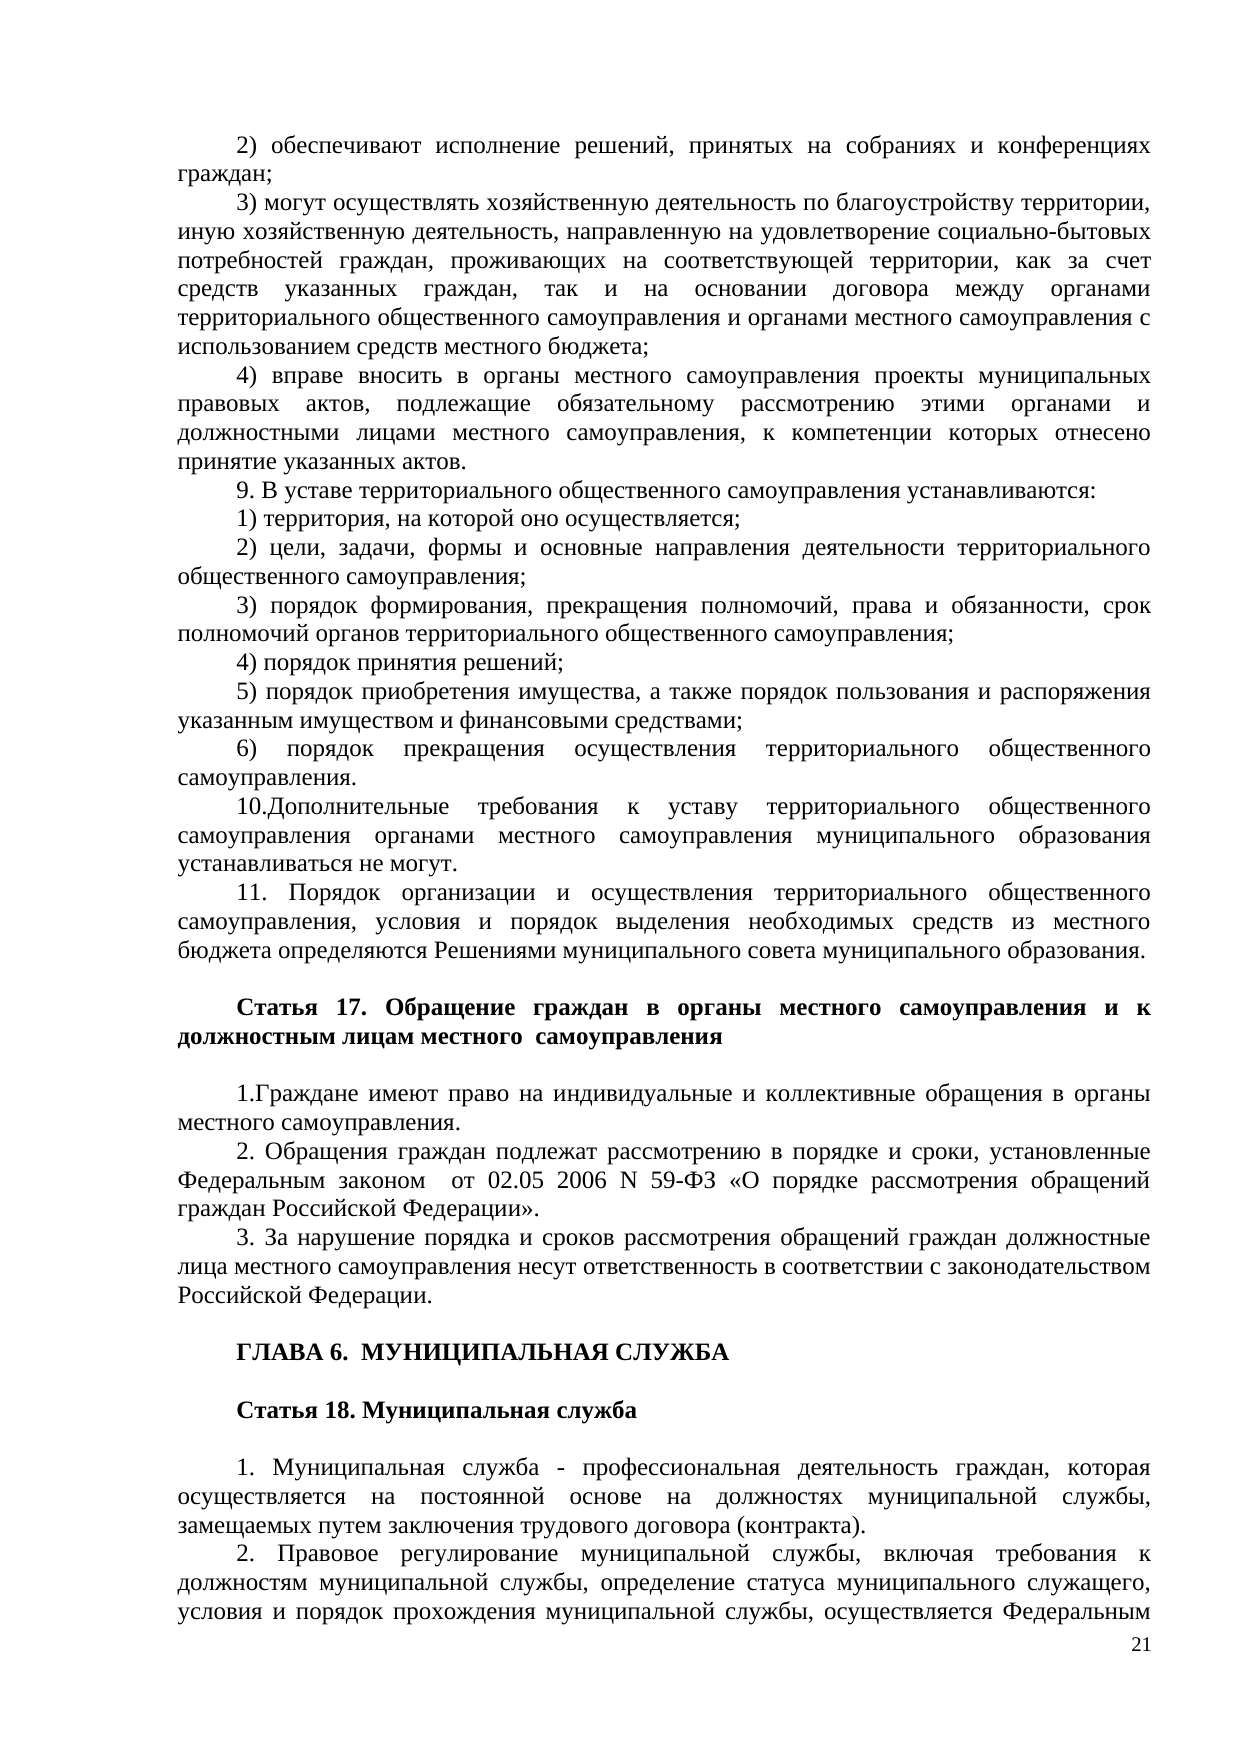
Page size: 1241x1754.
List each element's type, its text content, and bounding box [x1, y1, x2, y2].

text ГЛАВА 6. МУНИЦИПАЛЬНАЯ СЛУЖБА [177, 1337, 1152, 1366]
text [177, 1538, 1152, 1625]
text 10.Дополнительные требования к уставу территориального общественного самоуправления органами местного самоуправления муниципального образования устанавливаться не могут. [177, 791, 1152, 877]
text 9. В уставе территориального общественного самоуправления устанавливаются: [177, 475, 1152, 503]
text 6) порядок прекращения осуществления территориального общественного самоуправления. [177, 733, 1152, 791]
text 3. За нарушение порядка и сроков рассмотрения обращений граждан должностные лица местного самоуправления несут ответственность в соответствии с законодательством Российской Федерации. [177, 1222, 1152, 1308]
text 3) могут осуществлять хозяйственную деятельность по благоустройству территории, иную хозяйственную деятельность, направленную на удовлетворение социально-бытовых потребностей граждан, проживающих на соответствующей территории, как за счет средств указанных граждан, так и на основании договора между органами территориального общественного самоуправления и органами местного самоуправления с использованием средств местного бюджета; [177, 187, 1152, 360]
text 1. Муниципальная служба - профессиональная деятельность граждан, которая осуществляется на постоянной основе на должностях муниципальной службы, замещаемых путем заключения трудового договора (контракта). [177, 1452, 1152, 1538]
text Статья 17. Обращение граждан в органы местного самоуправления и к должностным лицам местного самоуправления [177, 992, 1152, 1050]
text 2) цели, задачи, формы и основные направления деятельности территориального общественного самоуправления; [177, 532, 1152, 590]
text 1.Граждане имеют право на индивидуальные и коллективные обращения в органы местного самоуправления. [177, 1078, 1152, 1136]
text Статья 18. Муниципальная служба [177, 1395, 1152, 1423]
text 5) порядок приобретения имущества, а также порядок пользования и распоряжения указанным имуществом и финансовыми средствами; [177, 676, 1152, 733]
text 4) вправе вносить в органы местного самоуправления проекты муниципальных правовых актов, подлежащие обязательному рассмотрению этими органами и должностными лицами местного самоуправления, к компетенции которых отнесено принятие указанных актов. [177, 360, 1152, 475]
text 2. Обращения граждан подлежат рассмотрению в порядке и сроки, установленные Федеральным законом от 02.05 2006 N 59-ФЗ «О порядке рассмотрения обращений граждан Российской Федерации». [177, 1136, 1152, 1222]
text 4) порядок принятия решений; [177, 647, 1152, 676]
text 2) обеспечивают исполнение решений, принятых на собраниях и конференциях граждан; [177, 130, 1152, 187]
text 1) территория, на которой оно осуществляется; [177, 503, 1152, 532]
text 3) порядок формирования, прекращения полномочий, права и обязанности, срок полномочий органов территориального общественного самоуправления; [177, 590, 1152, 647]
text 11. Порядок организации и осуществления территориального общественного самоуправления, условия и порядок выделения необходимых средств из местного бюджета определяются Решениями муниципального совета муниципального образования. [177, 877, 1152, 963]
